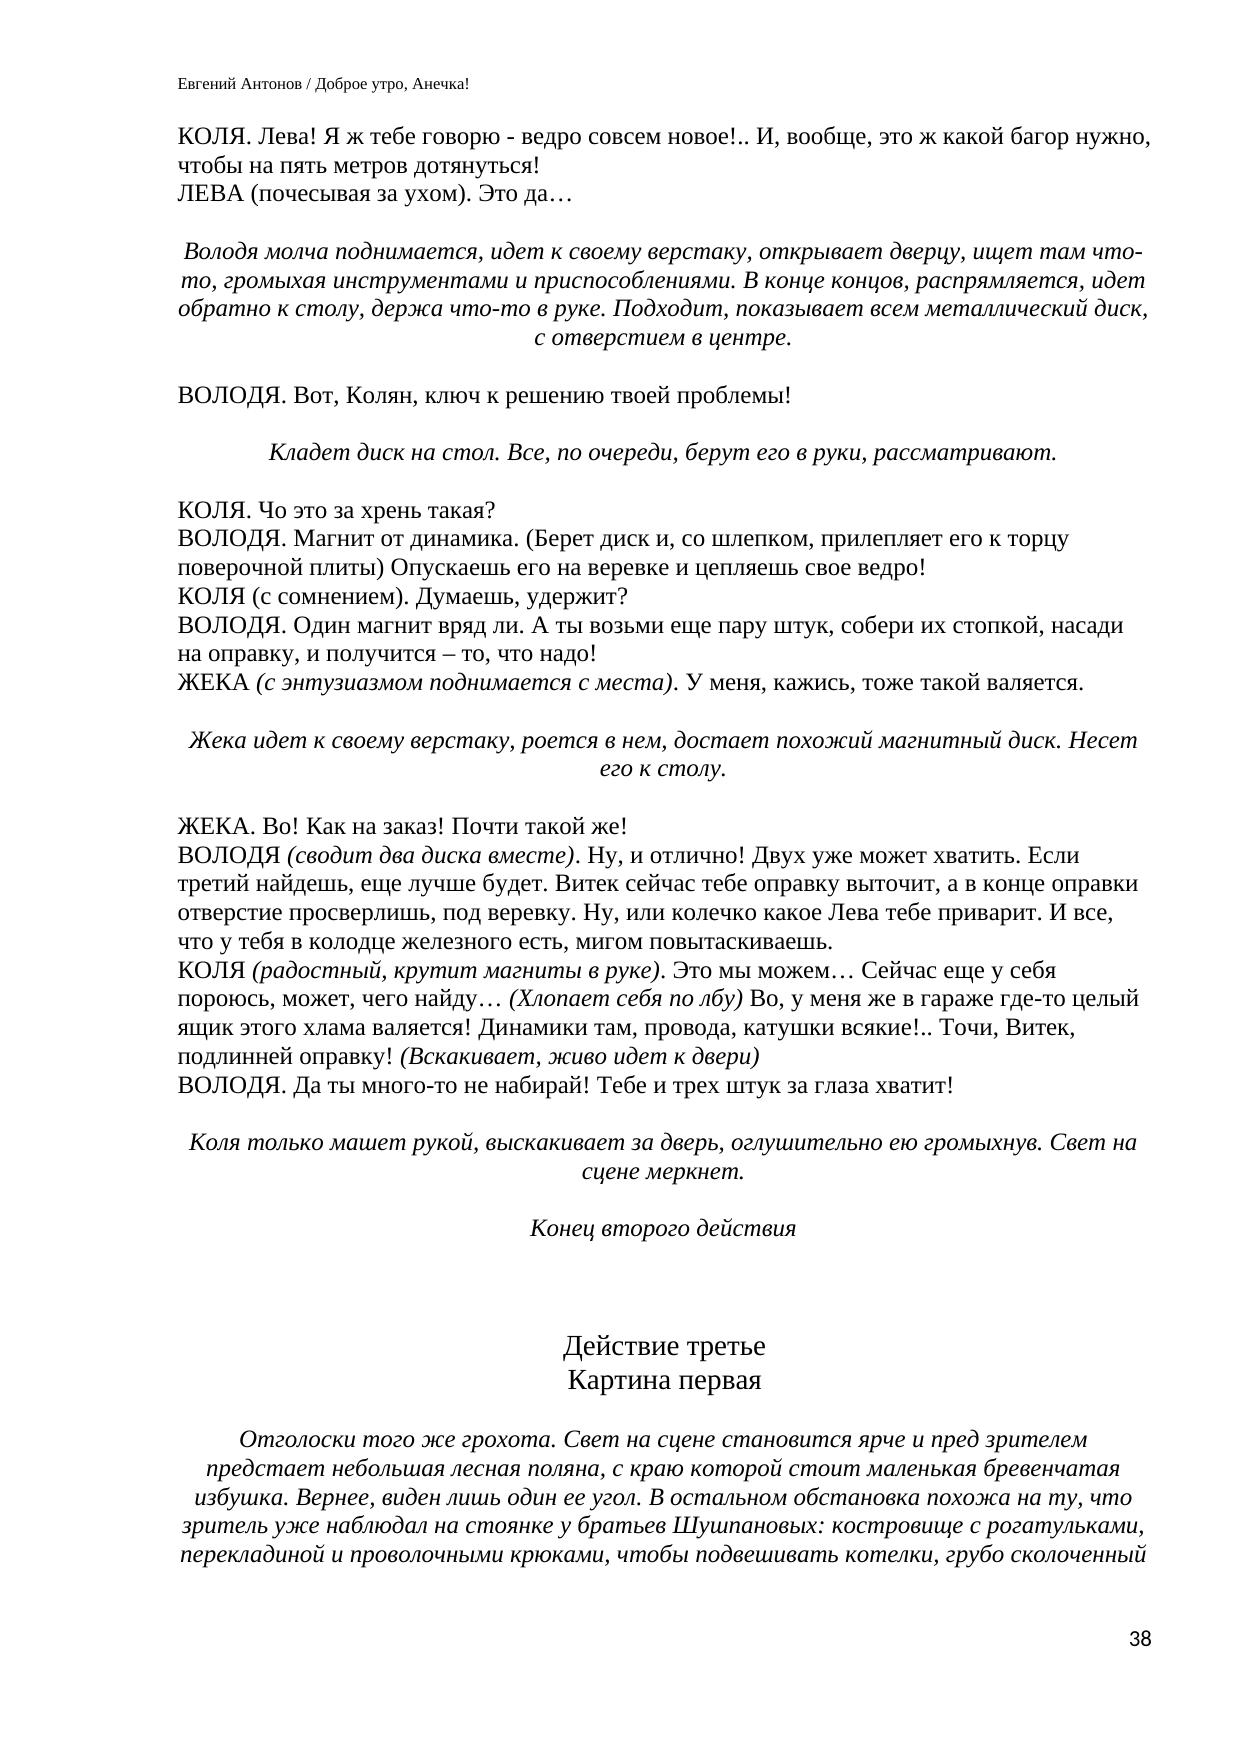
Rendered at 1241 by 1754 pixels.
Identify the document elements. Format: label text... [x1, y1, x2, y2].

text Конец второго действия [177, 1213, 1152, 1242]
text ЛЕВА (почесывая за ухом). Это да… [177, 178, 1152, 207]
text КОЛЯ (с сомнением). Думаешь, удержит? [177, 581, 1152, 610]
text Картина первая [177, 1362, 1152, 1396]
text КОЛЯ (радостный, крутит магниты в руке). Это мы можем… Сейчас еще у себя пороюсь, может, чего найду… (Хлопает себя по лбу) Во, у меня же в гараже где-то целый ящик этого хлама валяется! Динамики там, провода, катушки всякие!.. Точи, Витек, подлинней оправку! (Вскакивает, живо идет к двери) [177, 955, 1152, 1070]
text КОЛЯ. Лева! Я ж тебе говорю - ведро совсем новое!.. И, вообще, это ж какой багор нужно, чтобы на пять метров дотянуться! [177, 121, 1152, 178]
text КОЛЯ. Чо это за хрень такая? [177, 495, 1152, 523]
text Кладет диск на стол. Все, по очереди, берут его в руки, рассматривают. [177, 437, 1152, 466]
text Коля только машет рукой, выскакивает за дверь, оглушительно ею громыхнув. Свет на сцене меркнет. [177, 1127, 1152, 1185]
text Жека идет к своему верстаку, роется в нем, достает похожий магнитный диск. Несет его к столу. [177, 725, 1152, 782]
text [177, 1424, 1152, 1568]
text ВОЛОДЯ. Магнит от динамика. (Берет диск и, со шлепком, прилепляет его к торцу поверочной плиты) Опускаешь его на веревке и цепляешь свое ведро! [177, 523, 1152, 581]
text ВОЛОДЯ. Один магнит вряд ли. А ты возьми еще пару штук, собери их стопкой, насади на оправку, и получится – то, что надо! [177, 610, 1152, 667]
text ЖЕКА (с энтузиазмом поднимается с места). У меня, кажись, тоже такой валяется. [177, 667, 1152, 696]
text Действие третье [177, 1328, 1152, 1362]
text ЖЕКА. Во! Как на заказ! Почти такой же! [177, 811, 1152, 840]
text Володя молча поднимается, идет к своему верстаку, открывает дверцу, ищет там что-то, громыхая инструментами и приспособлениями. В конце концов, распрямляется, идет обратно к столу, держа что-то в руке. Подходит, показывает всем металлический диск, с отверстием в центре. [177, 236, 1152, 351]
text ВОЛОДЯ (сводит два диска вместе). Ну, и отлично! Двух уже может хватить. Если третий найдешь, еще лучше будет. Витек сейчас тебе оправку выточит, а в конце оправки отверстие просверлишь, под веревку. Ну, или колечко какое Лева тебе приварит. И все, что у тебя в колодце железного есть, мигом повытаскиваешь. [177, 840, 1152, 955]
text ВОЛОДЯ. Да ты много-то не набирай! Тебе и трех штук за глаза хватит! [177, 1070, 1152, 1098]
text ВОЛОДЯ. Вот, Колян, ключ к решению твоей проблемы! [177, 380, 1152, 408]
